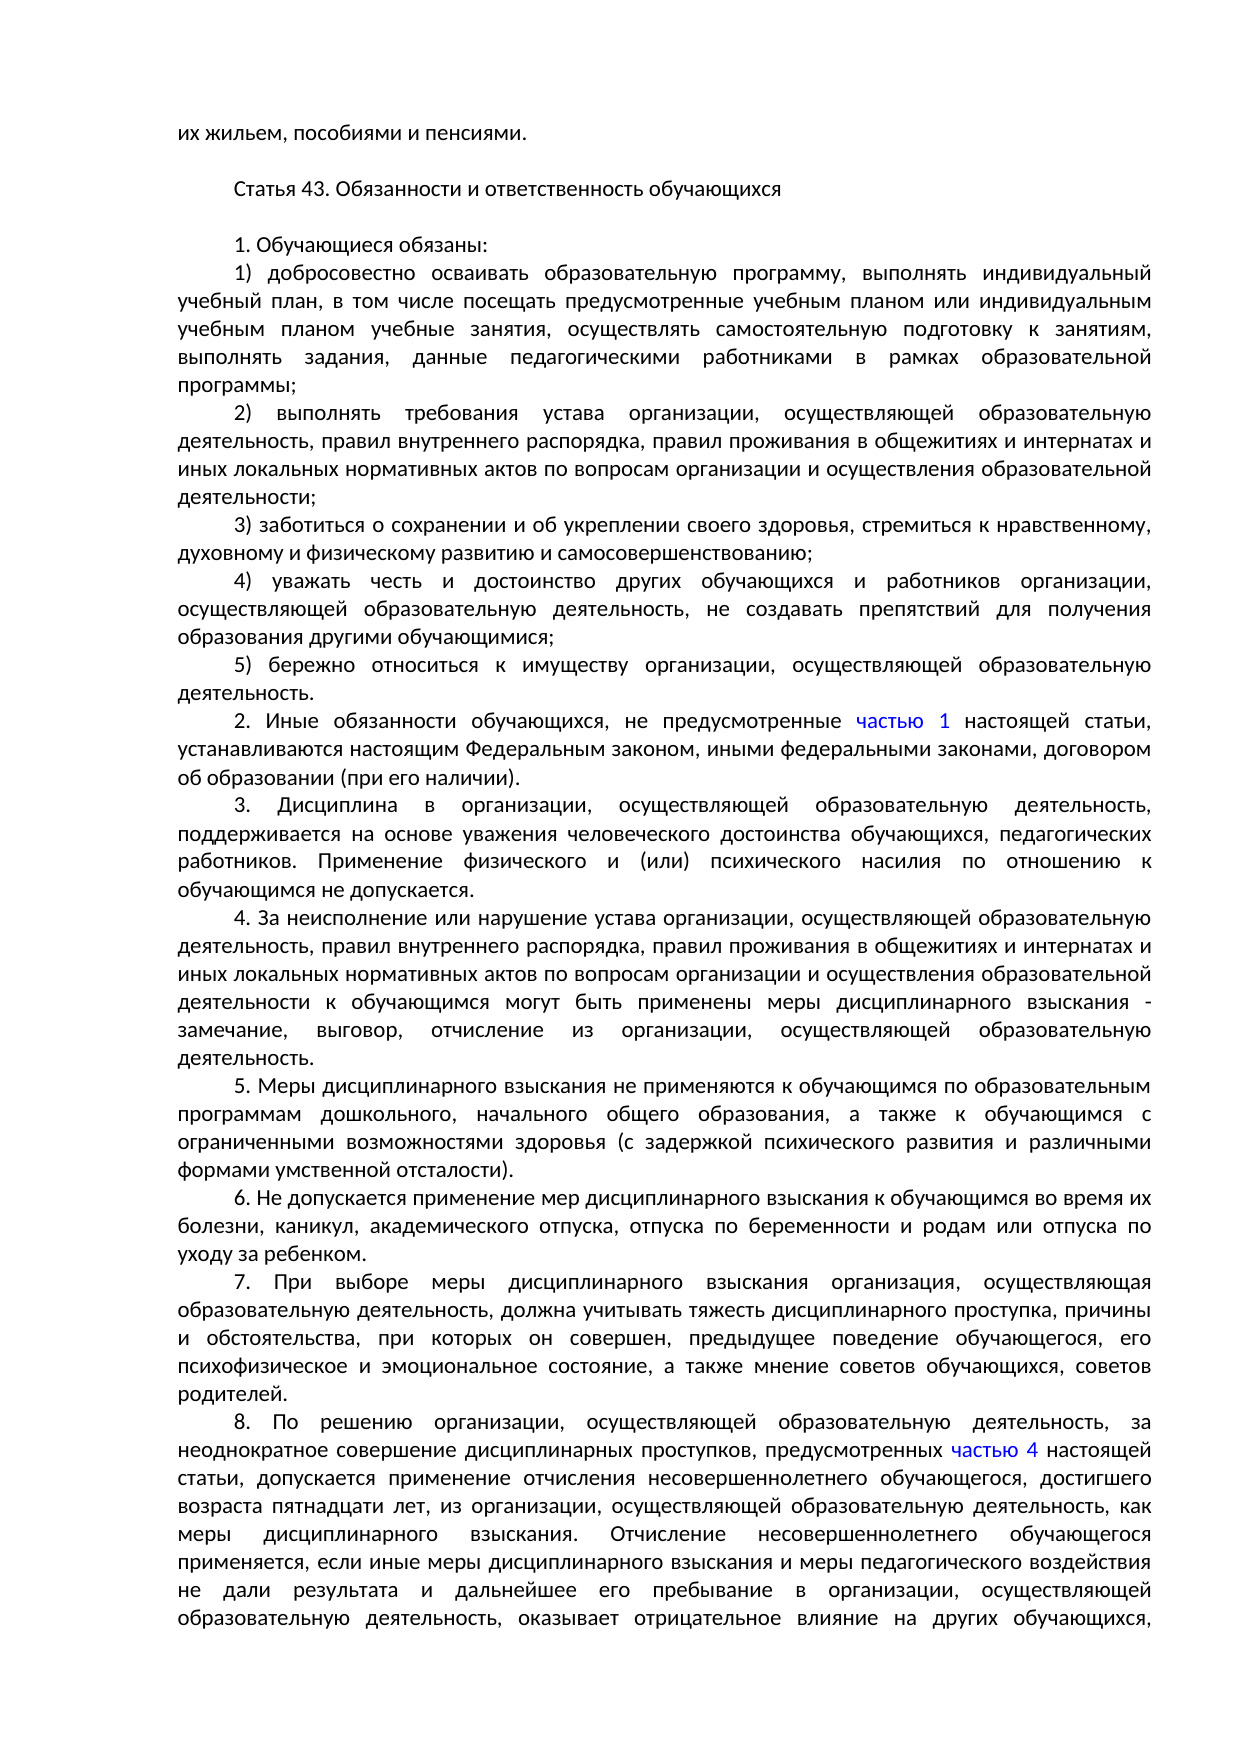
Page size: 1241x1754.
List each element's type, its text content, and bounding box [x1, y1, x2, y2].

text 2) выполнять требования устава организации, осуществляющей образовательную деятельность, правил внутреннего распорядка, правил проживания в общежитиях и интернатах и иных локальных нормативных актов по вопросам организации и осуществления образовательной деятельности; [177, 398, 1152, 510]
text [177, 118, 1152, 146]
text 5) бережно относиться к имуществу организации, осуществляющей образовательную деятельность. [177, 651, 1152, 707]
text 5. Меры дисциплинарного взыскания не применяются к обучающимся по образовательным программам дошкольного, начального общего образования, а также к обучающимся с ограниченными возможностями здоровья (с задержкой психического развития и различными формами умственной отсталости). [177, 1071, 1152, 1183]
text 2. Иные обязанности обучающихся, не предусмотренные частью 1 настоящей статьи, устанавливаются настоящим Федеральным законом, иными федеральными законами, договором об образовании (при его наличии). [177, 707, 1152, 791]
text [177, 1407, 1152, 1631]
text 3. Дисциплина в организации, осуществляющей образовательную деятельность, поддерживается на основе уважения человеческого достоинства обучающихся, педагогических работников. Применение физического и (или) психического насилия по отношению к обучающимся не допускается. [177, 791, 1152, 903]
text 6. Не допускается применение мер дисциплинарного взыскания к обучающимся во время их болезни, каникул, академического отпуска, отпуска по беременности и родам или отпуска по уходу за ребенком. [177, 1183, 1152, 1267]
text 1) добросовестно осваивать образовательную программу, выполнять индивидуальный учебный план, в том числе посещать предусмотренные учебным планом или индивидуальным учебным планом учебные занятия, осуществлять самостоятельную подготовку к занятиям, выполнять задания, данные педагогическими работниками в рамках образовательной программы; [177, 258, 1152, 398]
text 1. Обучающиеся обязаны: [177, 230, 1152, 258]
text 7. При выборе меры дисциплинарного взыскания организация, осуществляющая образовательную деятельность, должна учитывать тяжесть дисциплинарного проступка, причины и обстоятельства, при которых он совершен, предыдущее поведение обучающегося, его психофизическое и эмоциональное состояние, а также мнение советов обучающихся, советов родителей. [177, 1267, 1152, 1407]
text 4) уважать честь и достоинство других обучающихся и работников организации, осуществляющей образовательную деятельность, не создавать препятствий для получения образования другими обучающимися; [177, 566, 1152, 651]
text Статья 43. Обязанности и ответственность обучающихся [177, 174, 1152, 202]
text 4. За неисполнение или нарушение устава организации, осуществляющей образовательную деятельность, правил внутреннего распорядка, правил проживания в общежитиях и интернатах и иных локальных нормативных актов по вопросам организации и осуществления образовательной деятельности к обучающимся могут быть применены меры дисциплинарного взыскания - замечание, выговор, отчисление из организации, осуществляющей образовательную деятельность. [177, 903, 1152, 1071]
text 3) заботиться о сохранении и об укреплении своего здоровья, стремиться к нравственному, духовному и физическому развитию и самосовершенствованию; [177, 510, 1152, 566]
